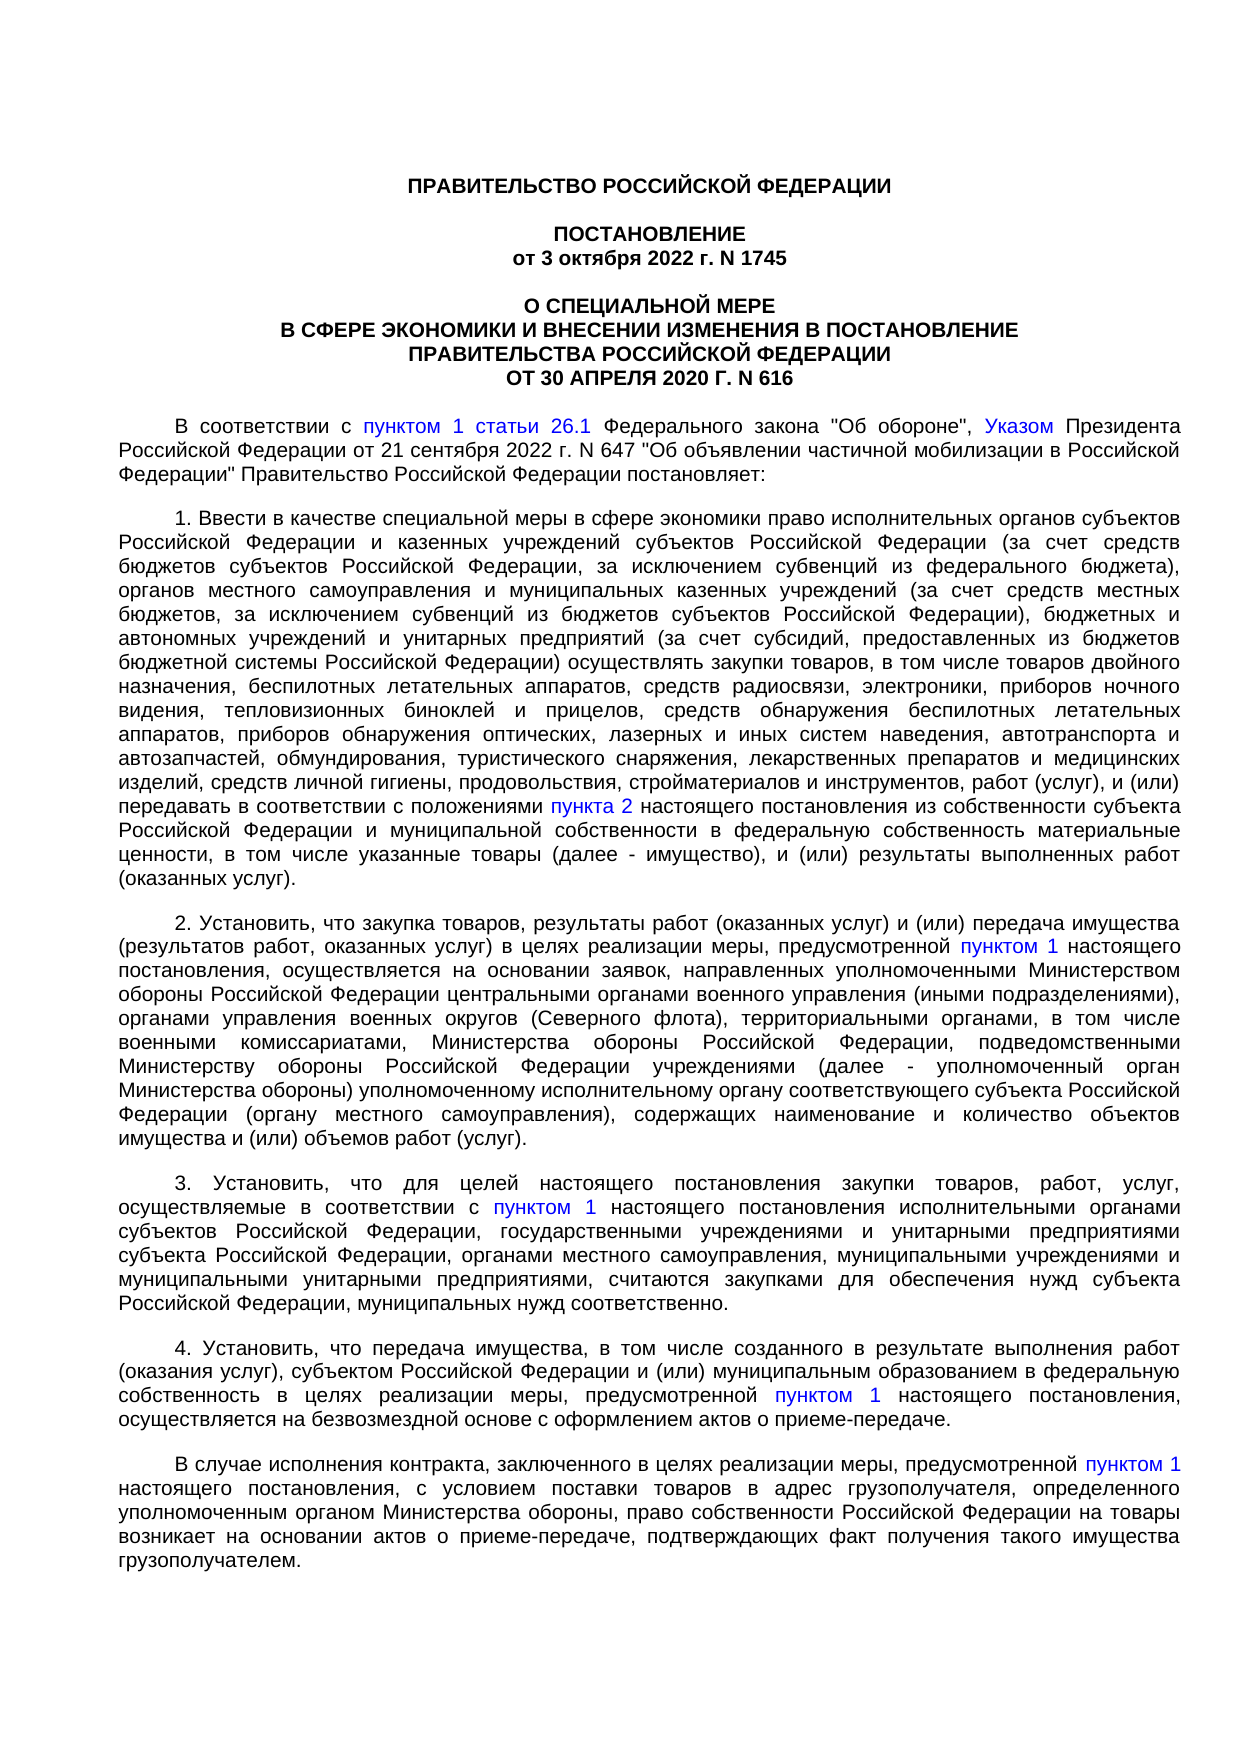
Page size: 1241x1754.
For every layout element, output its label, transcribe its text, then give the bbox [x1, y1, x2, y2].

text 2. Установить, что закупка товаров, результаты работ (оказанных услуг) и (или) передача имущества (результатов работ, оказанных услуг) в целях реализации меры, предусмотренной пунктом 1 настоящего постановления, осуществляется на основании заявок, направленных уполномоченными Министерством обороны Российской Федерации центральными органами военного управления (иными подразделениями), органами управления военных округов (Северного флота), территориальными органами, в том числе военными комиссариатами, Министерства обороны Российской Федерации, подведомственными Министерству обороны Российской Федерации учреждениями (далее - уполномоченный орган Министерства обороны) уполномоченному исполнительному органу соответствующего субъекта Российской Федерации (органу местного самоуправления), содержащих наименование и количество объектов имущества и (или) объемов работ (услуг). [118, 910, 1181, 1150]
title ОТ 30 АПРЕЛЯ 2020 Г. N 616 [118, 366, 1181, 389]
text 1. Ввести в качестве специальной меры в сфере экономики право исполнительных органов субъектов Российской Федерации и казенных учреждений субъектов Российской Федерации (за счет средств бюджетов субъектов Российской Федерации, за исключением субвенций из федерального бюджета), органов местного самоуправления и муниципальных казенных учреждений (за счет средств местных бюджетов, за исключением субвенций из бюджетов субъектов Российской Федерации), бюджетных и автономных учреждений и унитарных предприятий (за счет субсидий, предоставленных из бюджетов бюджетной системы Российской Федерации) осуществлять закупки товаров, в том числе товаров двойного назначения, беспилотных летательных аппаратов, средств радиосвязи, электроники, приборов ночного видения, тепловизионных биноклей и прицелов, средств обнаружения беспилотных летательных аппаратов, приборов обнаружения оптических, лазерных и иных систем наведения, автотранспорта и автозапчастей, обмундирования, туристического снаряжения, лекарственных препаратов и медицинских изделий, средств личной гигиены, продовольствия, стройматериалов и инструментов, работ (услуг), и (или) передавать в соответствии с положениями пункта 2 настоящего постановления из собственности субъекта Российской Федерации и муниципальной собственности в федеральную собственность материальные ценности, в том числе указанные товары (далее - имущество), и (или) результаты выполненных работ (оказанных услуг). [118, 506, 1181, 889]
title В СФЕРЕ ЭКОНОМИКИ И ВНЕСЕНИИ ИЗМЕНЕНИЯ В ПОСТАНОВЛЕНИЕ [118, 318, 1181, 342]
title О СПЕЦИАЛЬНОЙ МЕРЕ [118, 294, 1181, 318]
text В соответствии с пунктом 1 статьи 26.1 Федерального закона "Об обороне", Указом Президента Российской Федерации от 21 сентября 2022 г. N 647 "Об объявлении частичной мобилизации в Российской Федерации" Правительство Российской Федерации постановляет: [118, 413, 1181, 485]
text 4. Установить, что передача имущества, в том числе созданного в результате выполнения работ (оказания услуг), субъектом Российской Федерации и (или) муниципальным образованием в федеральную собственность в целях реализации меры, предусмотренной пунктом 1 настоящего постановления, осуществляется на безвозмездной основе с оформлением актов о приеме-передаче. [118, 1335, 1181, 1431]
text В случае исполнения контракта, заключенного в целях реализации меры, предусмотренной пунктом 1 настоящего постановления, с условием поставки товаров в адрес грузополучателя, определенного уполномоченным органом Министерства обороны, право собственности Российской Федерации на товары возникает на основании актов о приеме-передаче, подтверждающих факт получения такого имущества грузополучателем. [118, 1452, 1181, 1572]
title ПОСТАНОВЛЕНИЕ [118, 222, 1181, 246]
text 3. Установить, что для целей настоящего постановления закупки товаров, работ, услуг, осуществляемые в соответствии с пунктом 1 настоящего постановления исполнительными органами субъектов Российской Федерации, государственными учреждениями и унитарными предприятиями субъекта Российской Федерации, органами местного самоуправления, муниципальными учреждениями и муниципальными унитарными предприятиями, считаются закупками для обеспечения нужд субъекта Российской Федерации, муниципальных нужд соответственно. [118, 1171, 1181, 1314]
title от 3 октября 2022 г. N 1745 [118, 246, 1181, 270]
title ПРАВИТЕЛЬСТВА РОССИЙСКОЙ ФЕДЕРАЦИИ [118, 342, 1181, 366]
title ПРАВИТЕЛЬСТВО РОССИЙСКОЙ ФЕДЕРАЦИИ [118, 174, 1181, 198]
